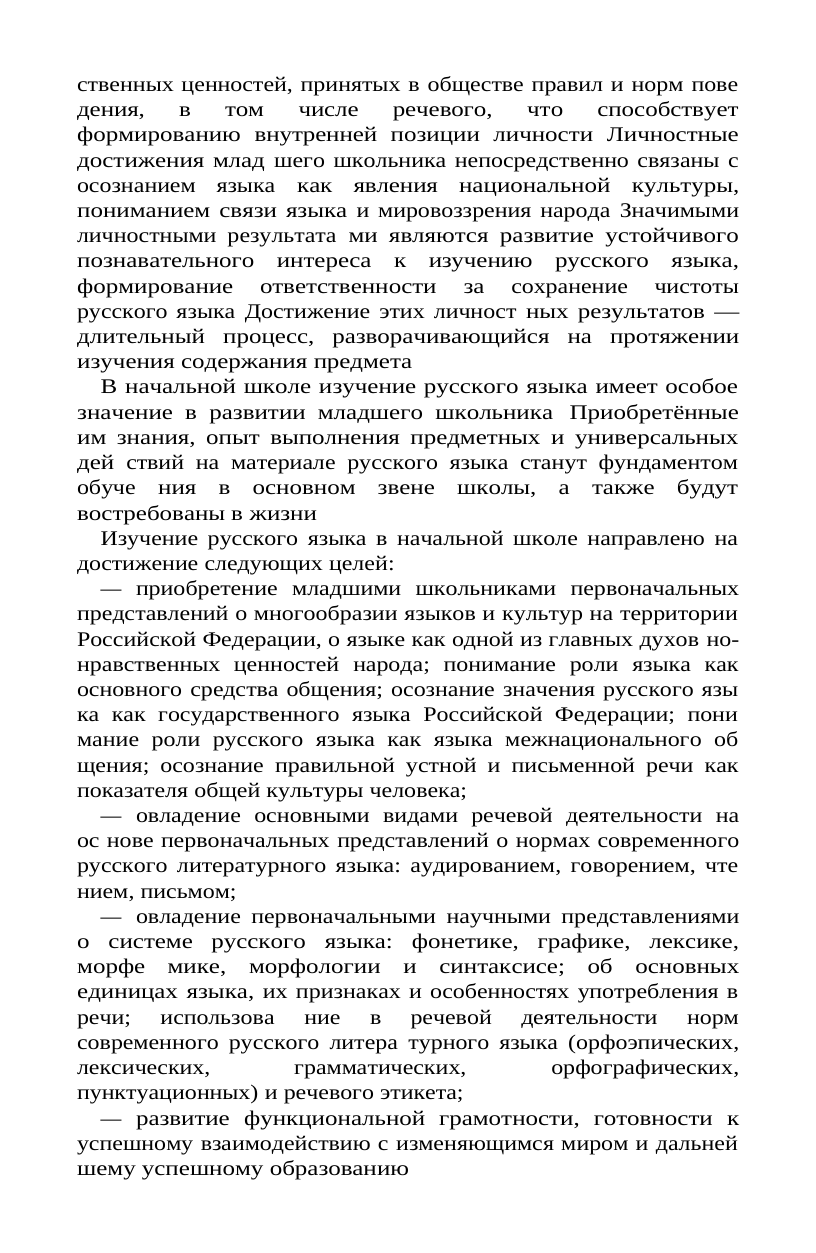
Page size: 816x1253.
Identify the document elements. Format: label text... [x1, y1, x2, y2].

text Изучение русского языка в начальной школе направлено на достижение следующих целей: [77, 526, 739, 575]
list овладение первоначальными научными представлениями о системе русского языка: фонетике, графике, лексике, морфе­ мике, морфологии и синтаксисе; об основных единицах языка, их признаках и особенностях употребления в речи; использова­ ние в речевой деятельности норм современного русского литера­ турного языка (орфоэпических, лексических, грамматических, орфографических, пунктуационных) и речевого этикета; [77, 904, 739, 1104]
list приобретение младшими школьниками первоначальных представлений о многообразии языков и культур на территории Российской Федерации, о языке как одной из главных духов­ но­нравственных ценностей народа; понимание роли языка как основного средства общения; осознание значения русского язы­ ка как государственного языка Российской Федерации; пони­ мание роли русского языка как языка межнационального об­ щения; осознание правильной устной и письменной речи как показателя общей культуры человека; [77, 576, 739, 802]
list овладение основными видами речевой деятельности на ос­ нове первоначальных представлений о нормах современного русского литературного языка: аудированием, говорением, чте­ нием, письмом; [77, 803, 739, 903]
text ственных ценностей, принятых в обществе правил и норм пове­ дения, в том числе речевого, что способствует формированию внутренней позиции личности Личностные достижения млад­ шего школьника непосредственно связаны с осознанием языка как явления национальной культуры, пониманием связи языка и мировоззрения народа Значимыми личностными результата­ ми являются развитие устойчивого познавательного интереса к изучению русского языка, формирование ответственности за сохранение чистоты русского языка Достижение этих личност­ ных результатов — длительный процесс, разворачивающийся на протяжении изучения содержания предмета [77, 72, 739, 373]
text В начальной школе изучение русского языка имеет особое значение в развитии младшего школьника Приобретённые им знания, опыт выполнения предметных и универсальных дей­ ствий на материале русского языка станут фундаментом обуче­ ния в основном звене школы, а также будут востребованы в жизни [77, 374, 739, 524]
list развитие функциональной грамотности, готовности к успешному взаимодействию с изменяющимся миром и дальней­ шему успешному образованию [77, 1105, 739, 1180]
